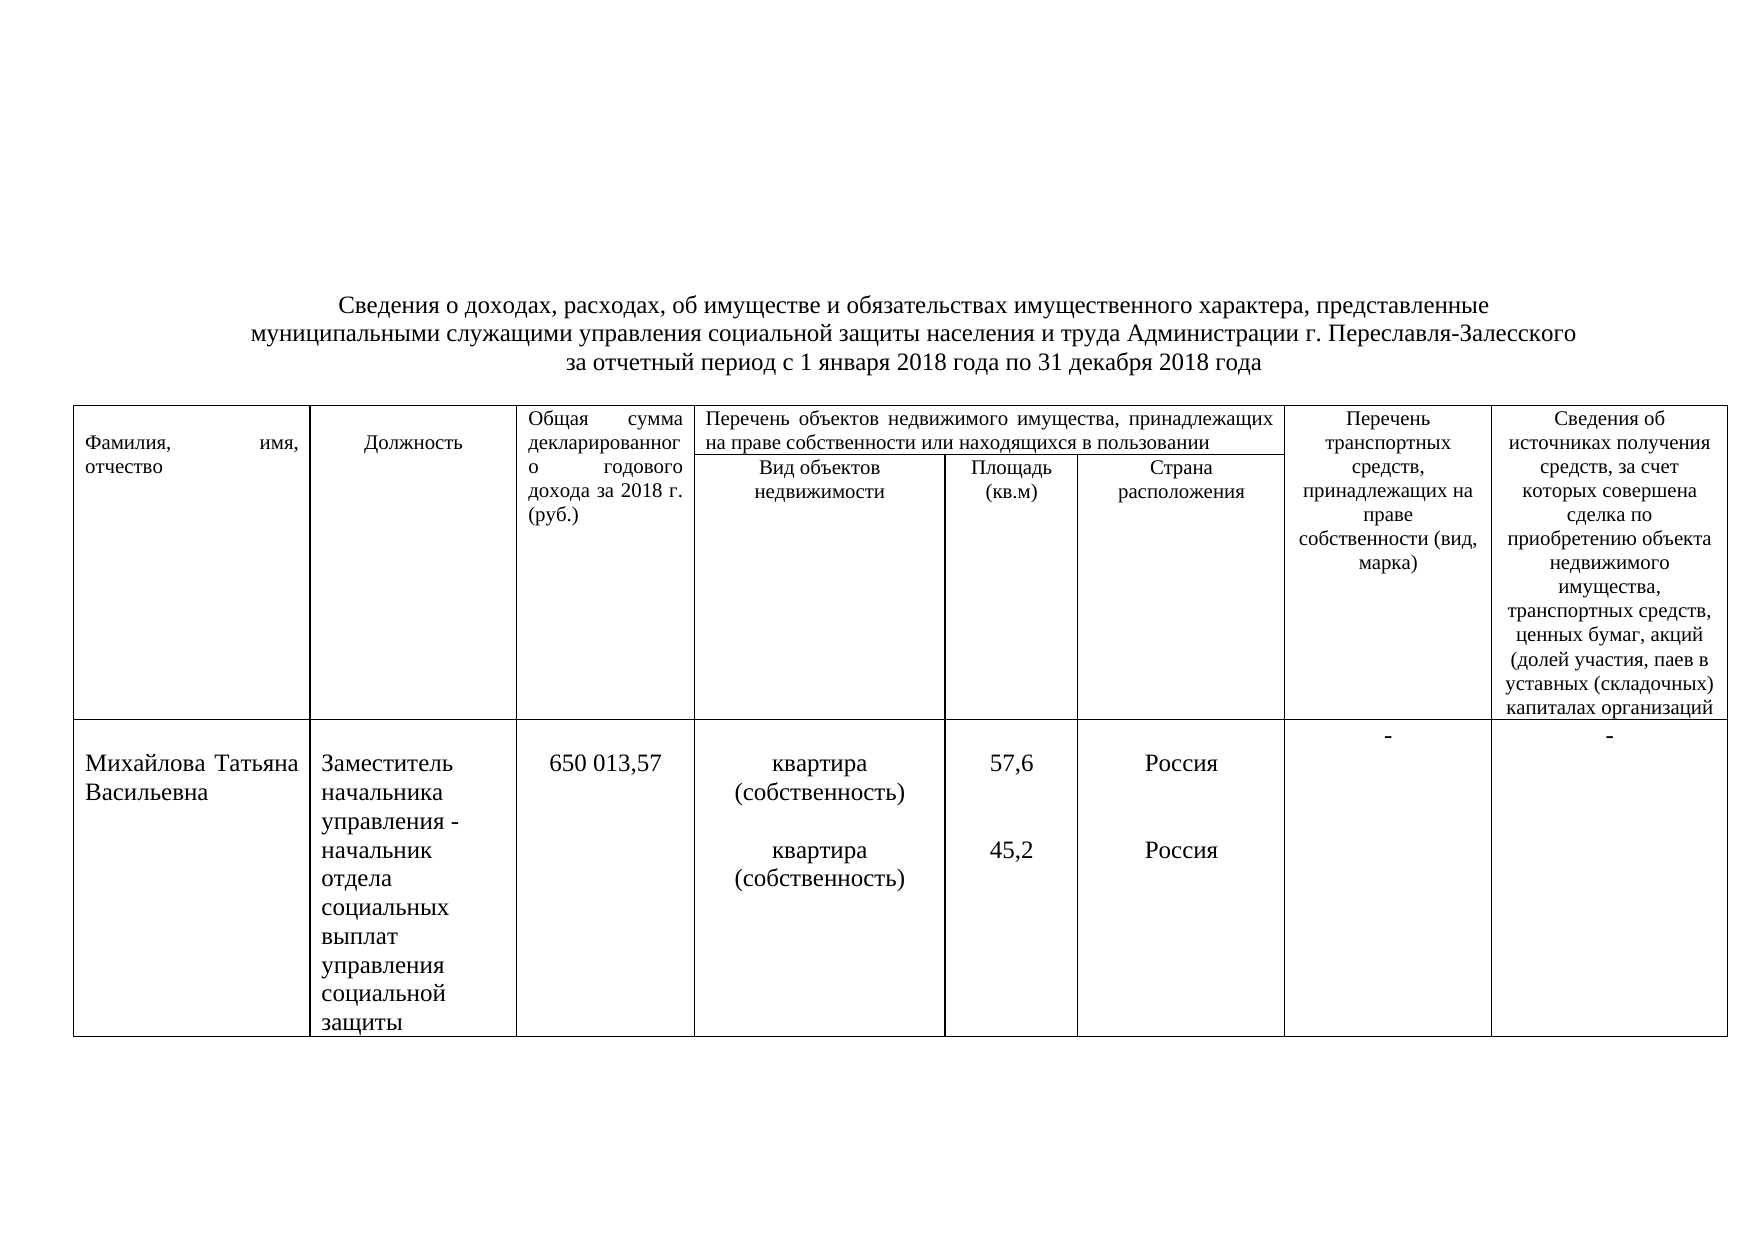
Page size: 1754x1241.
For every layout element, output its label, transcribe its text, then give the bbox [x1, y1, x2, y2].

table_header Перечень объектов недвижимого имущества, принадлежащих на праве собственности или находящихся в пользовании [695, 406, 1284, 454]
table_header Сведения об источниках получения средств, за счет которых совершена сделка по приобретению объекта недвижимого имущества, транспортных средств, ценных бумаг, акций (долей участия, паев в уставных (складочных) капиталах организаций [1492, 406, 1727, 719]
table_header Перечень транспортных средств, принадлежащих на праве собственности (вид, марка) [1285, 406, 1491, 719]
table_cell 650 013,57 [517, 720, 694, 1036]
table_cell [74, 720, 309, 1036]
table_cell Вид объектов недвижимости [695, 455, 944, 719]
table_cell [695, 720, 944, 1036]
table_cell 57,6 45,2 [946, 720, 1077, 1036]
table_header Фамилия, имя, отчество [74, 406, 309, 719]
text муниципальными служащими управления социальной защиты населения и труда Администрации г. Переславля-Залесского [192, 318, 1636, 347]
table_header Общая сумма декларированного годового дохода за 2018 г. (руб.) [517, 406, 694, 719]
table_cell Россия Россия [1078, 720, 1284, 1036]
table_cell - [1285, 720, 1491, 1036]
table_header Должность [311, 406, 516, 719]
table_cell - [1492, 720, 1727, 1036]
table_cell Площадь (кв.м) [946, 455, 1077, 719]
table_cell Страна расположения [1078, 455, 1284, 719]
text Сведения о доходах, расходах, об имуществе и обязательствах имущественного характера, представленные [192, 290, 1636, 318]
text за отчетный период с 1 января 2018 года по 31 декабря 2018 года [192, 347, 1636, 376]
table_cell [311, 720, 516, 1036]
